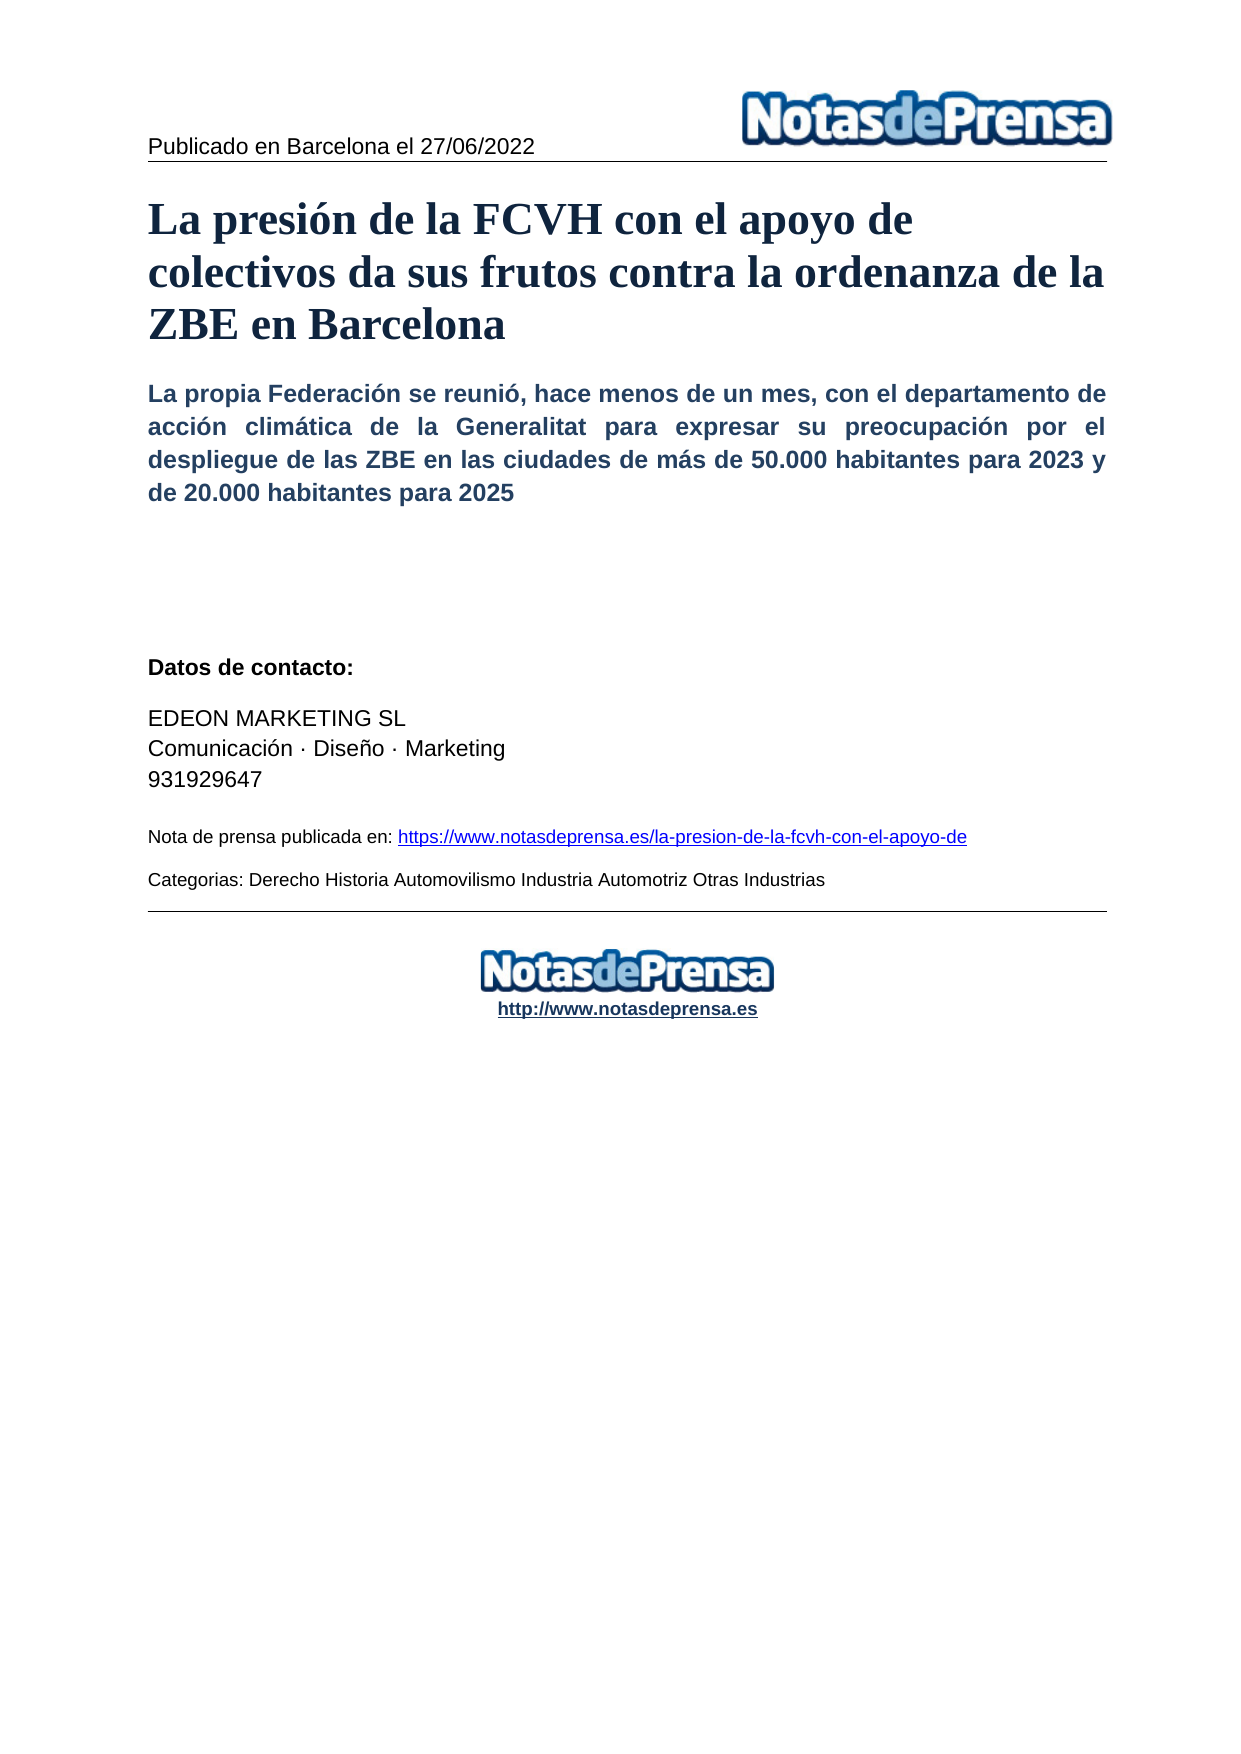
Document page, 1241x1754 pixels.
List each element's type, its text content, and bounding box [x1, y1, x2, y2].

subtitle La presión de la FCVH con el apoyo de colectivos da sus frutos contra la ordenanza de la ZBE en Barcelona [148, 192, 1107, 350]
picture [742, 90, 1113, 148]
text http://www.notasdeprensa.es [148, 998, 1107, 1019]
text Datos de contacto: [148, 654, 1107, 681]
text EDEON MARKETING SL [148, 705, 1063, 732]
subtitle La propia Federación se reunió, hace menos de un mes, con el departamento de acción climática de la Generalitat para expresar su preocupación por el despliegue de las ZBE en las ciudades de más de 50.000 habitantes para 2023 y de 20.000 habitantes para 2025 [148, 379, 1107, 507]
text Categorias: Derecho Historia Automovilismo Industria Automotriz Otras Industrias [148, 868, 1107, 890]
text Comunicación · Diseño · Marketing [148, 735, 1063, 762]
text Nota de prensa publicada en: https://www.notasdeprensa.es/la-presion-de-la-fcvh-con-el-apoyo-de [148, 826, 1107, 848]
text 931929647 [148, 766, 1063, 792]
text Publicado en Barcelona el 27/06/2022 [148, 133, 1107, 161]
picture [480, 948, 775, 994]
